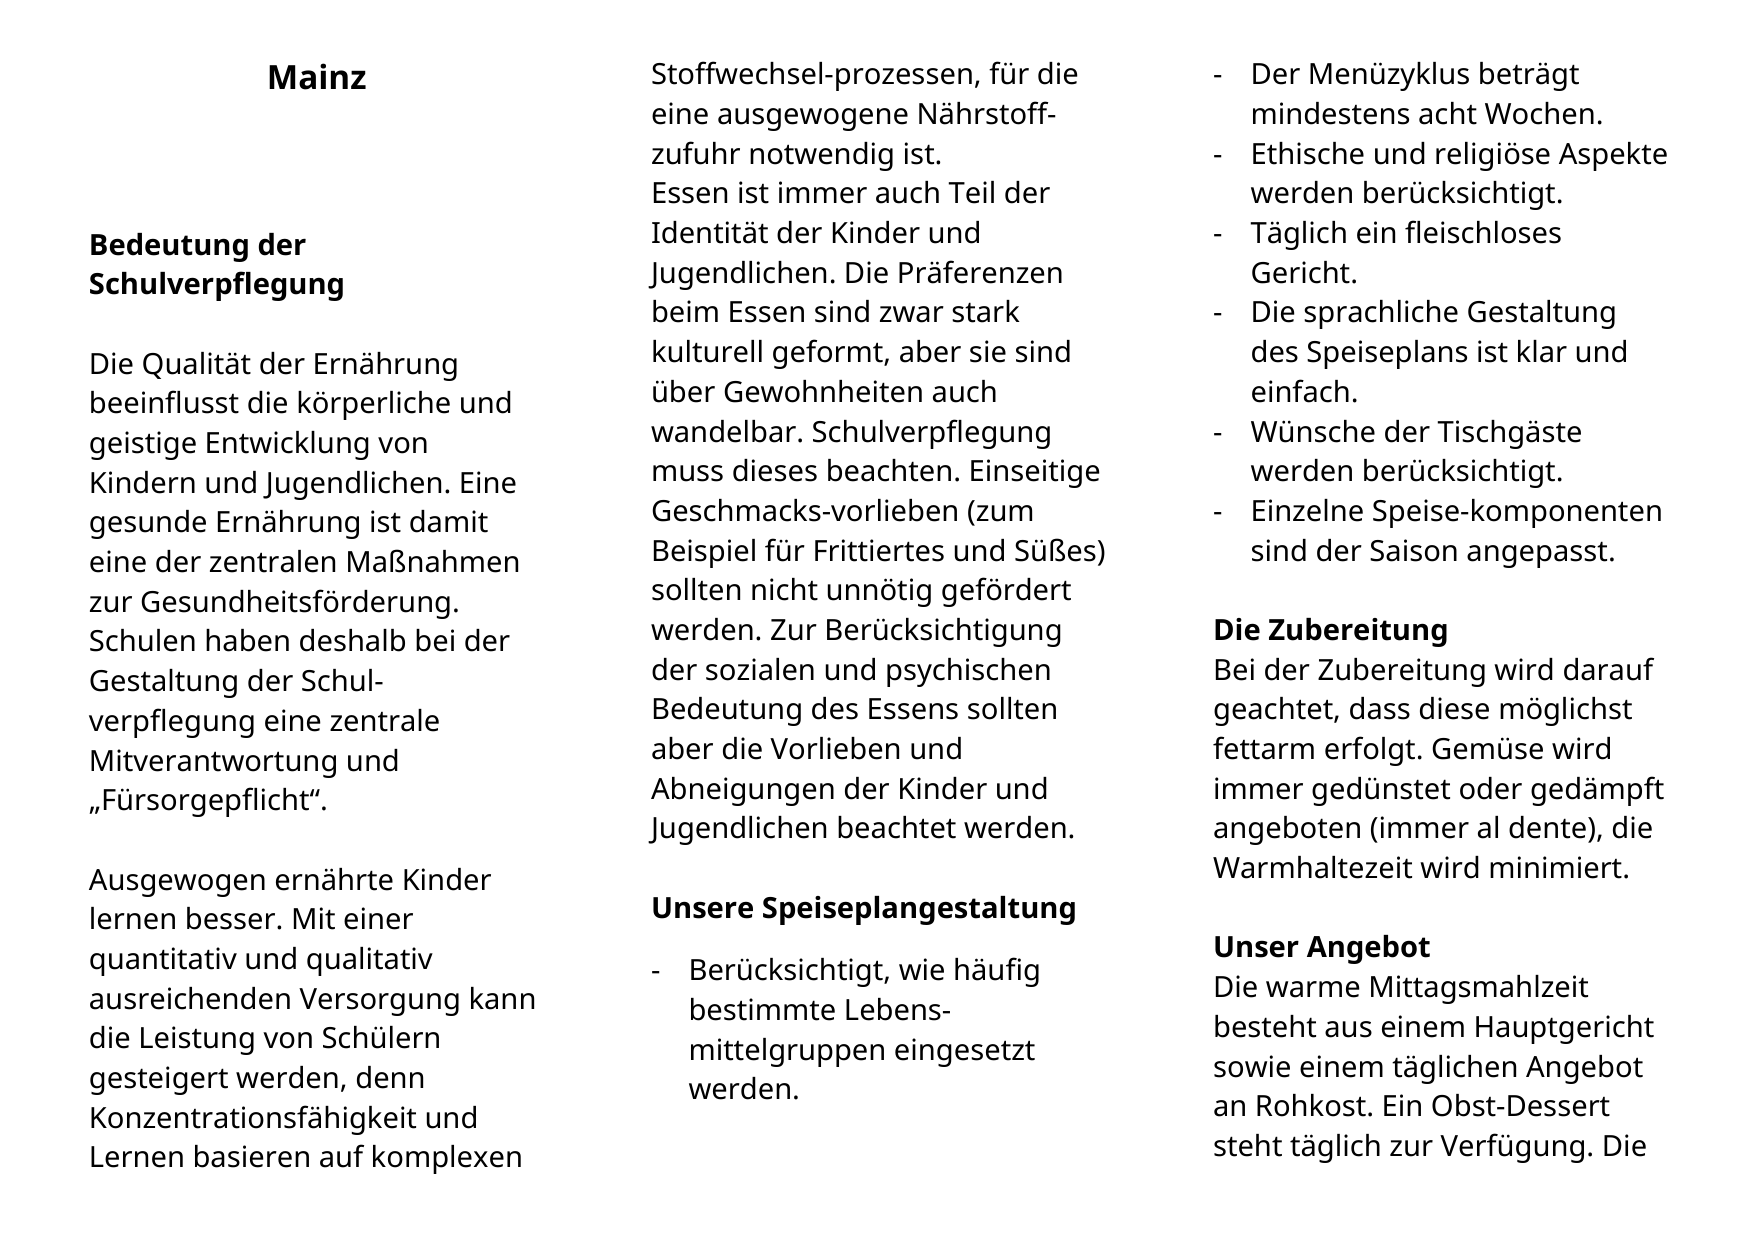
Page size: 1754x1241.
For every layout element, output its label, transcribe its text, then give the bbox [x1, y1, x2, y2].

list Die sprachliche Gestaltung des Speiseplans ist klar und einfach. [1213, 292, 1669, 411]
list Einzelne Speise-komponenten sind der Saison angepasst. [1213, 490, 1669, 569]
text Ausgewogen ernährte Kinder lernen besser. Mit einer quantitativ und qualitativ ausreichenden Versorgung kann die Leistung von Schülern gesteigert werden, denn Konzentrationsfähigkeit und Lernen basieren auf komplexen Stoffwechsel-prozessen, für die eine ausgewogene Nährstoff- [89, 859, 544, 1176]
text Die Zubereitung [1213, 609, 1669, 649]
text Unsere Speiseplangestaltung [651, 887, 1106, 927]
list Berücksichtigt, wie häufig bestimmte Lebens-mittelgruppen eingesetzt werden. [651, 949, 1106, 1108]
list Wünsche der Tischgäste werden berücksichtigt. [1213, 411, 1669, 490]
text Bedeutung der Schulverpflegung [89, 224, 544, 303]
text Ausgewogen ernährte Kinder lernen besser. Mit einer quantitativ und qualitativ ausreichenden Versorgung kann die Leistung von Schülern gesteigert werden, denn Konzentrationsfähigkeit und Lernen basieren auf komplexen Stoffwechsel-prozessen, für die eine ausgewogene Nährstoff- [651, 54, 1106, 133]
list Täglich ein fleischloses Gericht. [1213, 212, 1669, 292]
text Bei der Zubereitung wird darauf geachtet, dass diese möglichst fettarm erfolgt. Gemüse wird immer gedünstet oder gedämpft angeboten (immer al dente), die Warmhaltezeit wird minimiert. [1213, 649, 1669, 887]
text Unser Angebot [1213, 927, 1669, 966]
list Ethische und religiöse Aspekte werden berücksichtigt. [1213, 133, 1669, 212]
list Der Menüzyklus beträgt mindestens acht Wochen. [1213, 54, 1669, 133]
text Die Qualität der Ernährung beeinflusst die körperliche und geistige Entwicklung von Kindern und Jugendlichen. Eine gesunde Ernährung ist damit eine der zentralen Maßnahmen zur Gesundheitsförderung. Schulen haben deshalb bei der Gestaltung der Schul-verpflegung eine zentrale Mitverantwortung und „Fürsorgepflicht“. [89, 343, 544, 819]
text Essen ist immer auch Teil der Identität der Kinder und Jugendlichen. Die Präferenzen beim Essen sind zwar stark kulturell geformt, aber sie sind über Gewohnheiten auch wandelbar. Schulverpflegung muss dieses beachten. Einseitige Geschmacks-vorlieben (zum Beispiel für Frittiertes und Süßes) sollten nicht unnötig gefördert werden. Zur Berücksichtigung der sozialen und psychischen Bedeutung des Essens sollten aber die Vorlieben und Abneigungen der Kinder und Jugendlichen beachtet werden. [651, 173, 1106, 847]
text zufuhr notwendig ist. [651, 133, 1106, 173]
text Mainz [89, 54, 544, 99]
